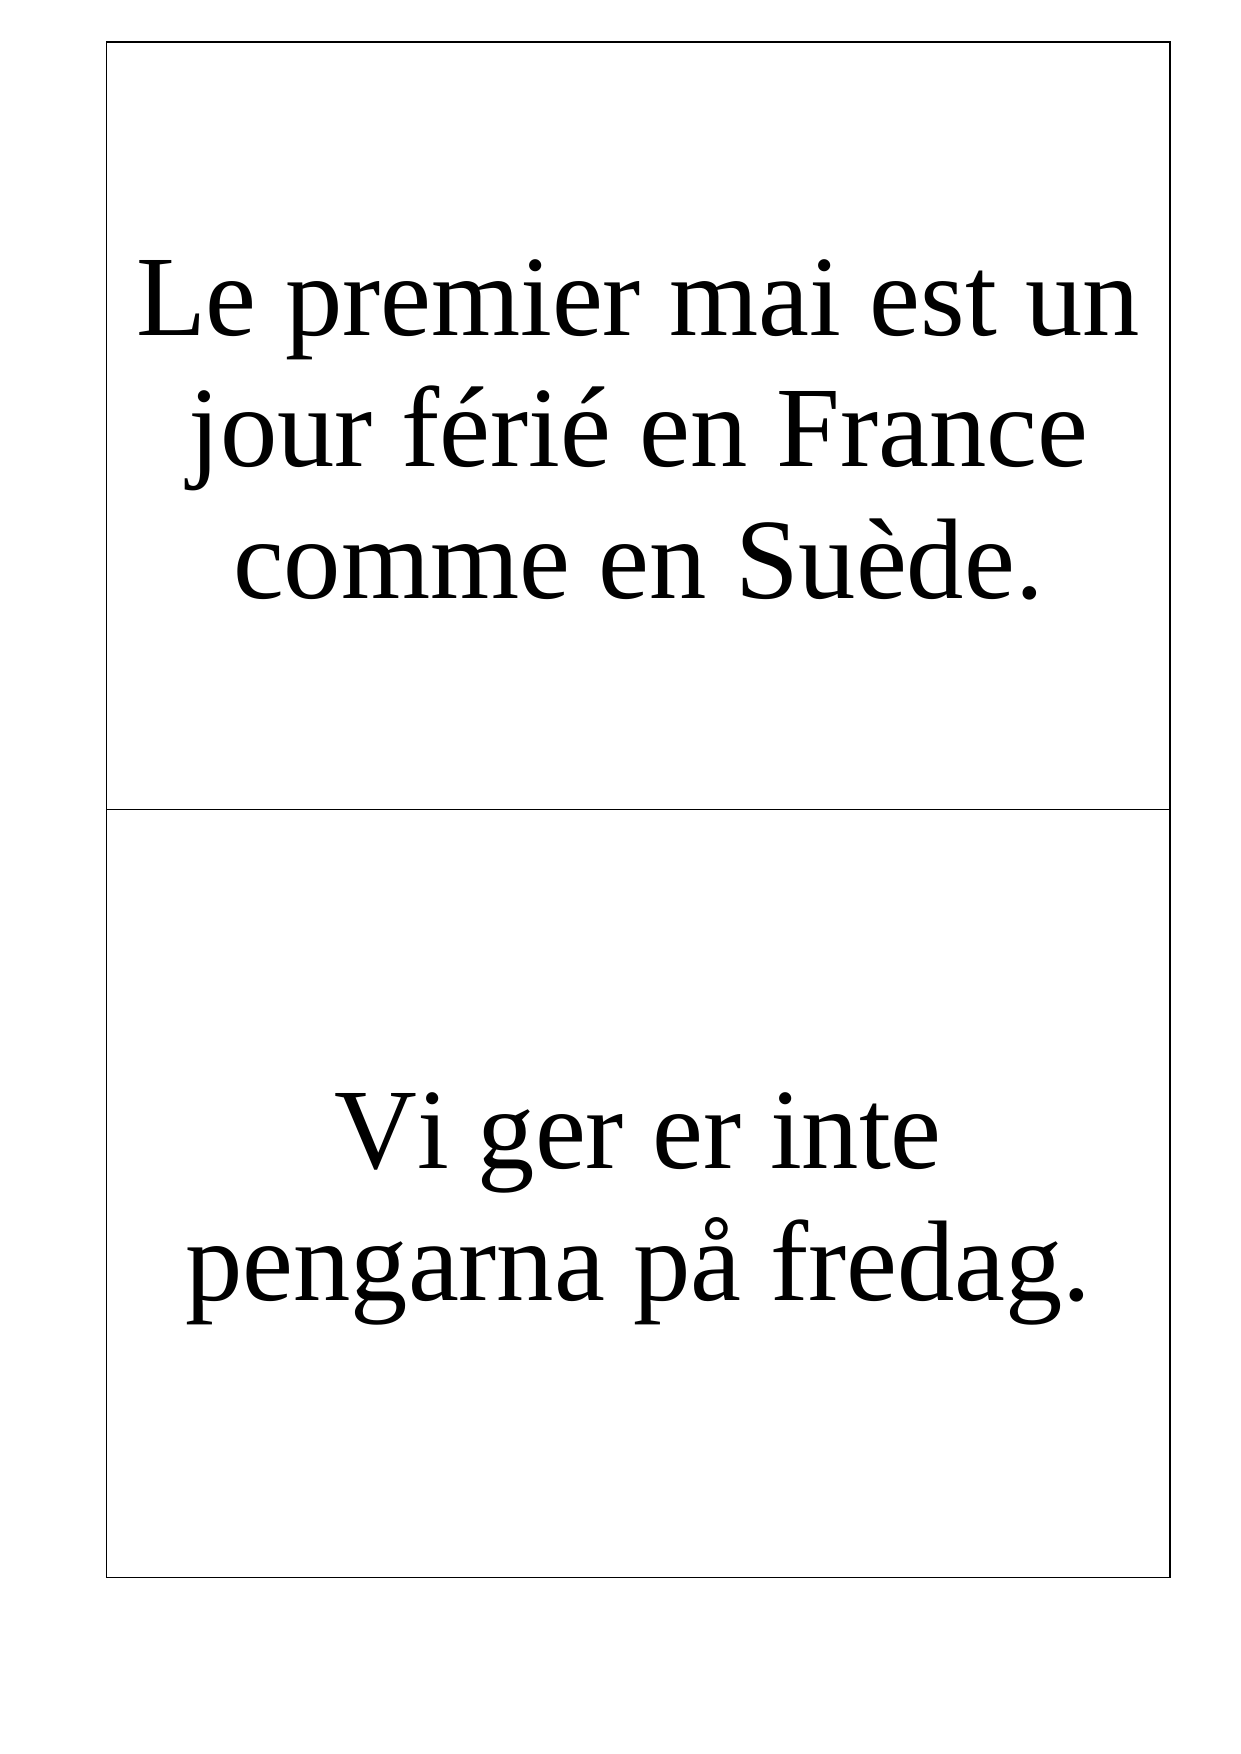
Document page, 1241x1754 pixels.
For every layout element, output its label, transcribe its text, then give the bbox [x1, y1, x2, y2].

table_cell Le premier mai est un jour férié en France comme en Suède. [107, 43, 1169, 809]
table_cell Vi ger er inte pengarna på fredag. [107, 810, 1169, 1577]
